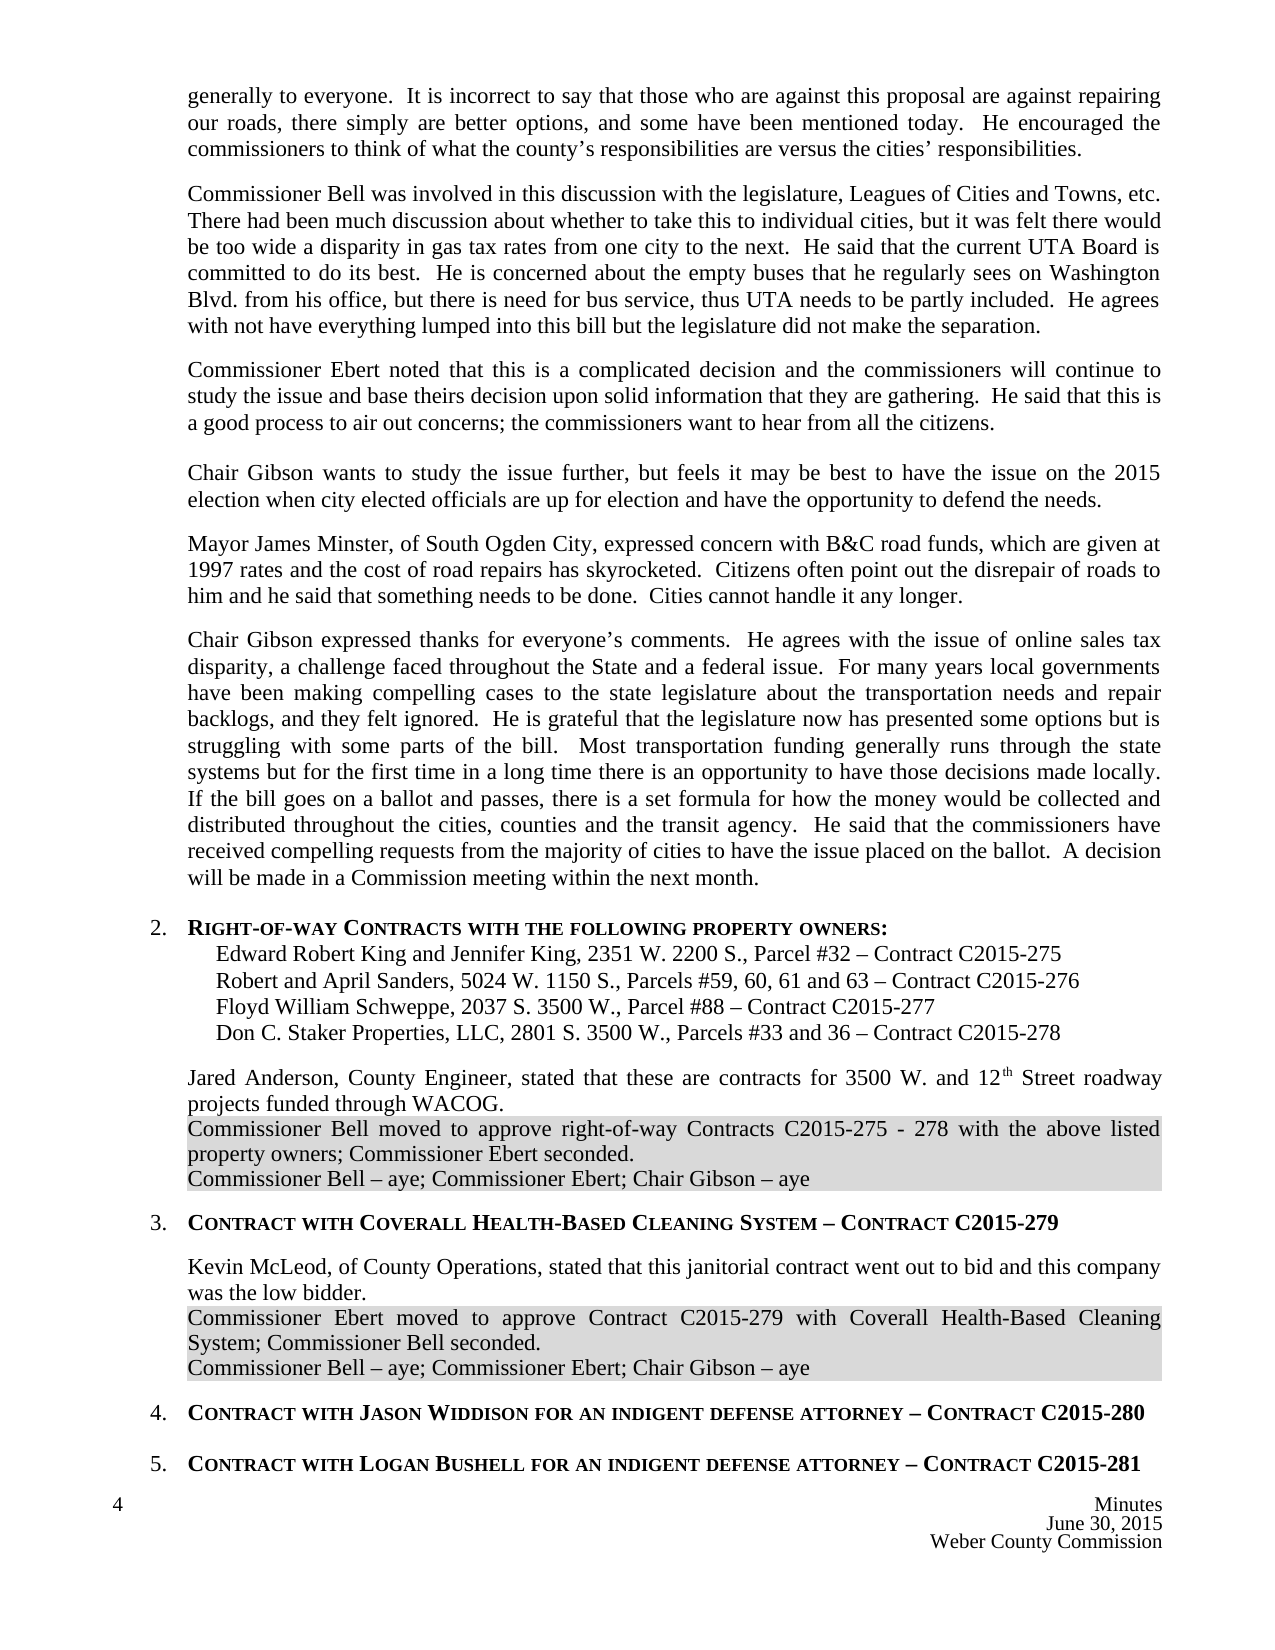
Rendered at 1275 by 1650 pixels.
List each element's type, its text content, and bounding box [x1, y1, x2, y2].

text Mayor James Minster, of South Ogden City, expressed concern with B&C road funds, which are given at 1997 rates and the cost of road repairs has skyrocketed. Citizens often point out the disrepair of roads to him and he said that something needs to be done. Cities cannot handle it any longer. [112, 530, 1162, 609]
list Contract with Jason Widdison for an indigent defense attorney – Contract C2015-280 [150, 1399, 1162, 1426]
text Robert and April Sanders, 5024 W. 1150 S., Parcels #59, 60, 61 and 63 – Contract C2015-276 [150, 967, 1162, 993]
text Chair Gibson expressed thanks for everyone’s comments. He agrees with the issue of online sales tax disparity, a challenge faced throughout the State and a federal issue. For many years local governments have been making compelling cases to the state legislature about the transportation needs and repair backlogs, and they felt ignored. He is grateful that the legislature now has presented some options but is struggling with some parts of the bill. Most transportation funding generally runs through the state systems but for the first time in a long time there is an opportunity to have those decisions made locally. If the bill goes on a ballot and passes, there is a set formula for how the money would be collected and distributed throughout the cities, counties and the transit agency. He said that the commissioners have received compelling requests from the majority of cities to have the issue placed on the ballot. A decision will be made in a Commission meeting within the next month. [112, 626, 1162, 890]
text Chair Gibson wants to study the issue further, but feels it may be best to have the issue on the 2015 election when city elected officials are up for election and have the opportunity to defend the needs. [112, 459, 1162, 512]
text Commissioner Ebert noted that this is a complicated decision and the commissioners will continue to study the issue and base theirs decision upon solid information that they are gathering. He said that this is a good process to air out concerns; the commissioners want to hear from all the citizens. [112, 356, 1162, 435]
text Commissioner Bell moved to approve right-of-way Contracts C2015-275 - 278 with the above listed property owners; Commissioner Ebert seconded. [187, 1116, 1162, 1166]
list Contract with Coverall Health-Based Cleaning System – Contract C2015-279 [150, 1209, 1162, 1235]
text Commissioner Bell – aye; Commissioner Ebert; Chair Gibson – aye [187, 1356, 1162, 1381]
text Floyd William Schweppe, 2037 S. 3500 W., Parcel #88 – Contract C2015-277 [150, 993, 1162, 1019]
list Jared Anderson, County Engineer, stated that these are contracts for 3500 W. and 12th Street roadway projects funded through WACOG. [187, 1063, 1162, 1116]
list Contract with Logan Bushell for an indigent defense attorney – Contract C2015-281 [150, 1450, 1162, 1476]
list Kevin McLeod, of County Operations, stated that this janitorial contract went out to bid and this company was the low bidder. [187, 1253, 1162, 1306]
text Commissioner Ebert moved to approve Contract C2015-279 with Coverall Health-Based Cleaning System; Commissioner Bell seconded. [187, 1306, 1162, 1356]
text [112, 82, 1162, 162]
text Edward Robert King and Jennifer King, 2351 W. 2200 S., Parcel #32 – Contract C2015-275 [150, 940, 1162, 967]
list Don C. Staker Properties, LLC, 2801 S. 3500 W., Parcels #33 and 36 – Contract C2015-278 [150, 1019, 1162, 1046]
text Commissioner Bell was involved in this discussion with the legislature, Leagues of Cities and Towns, etc. There had been much discussion about whether to take this to individual cities, but it was felt there would be too wide a disparity in gas tax rates from one city to the next. He said that the current UTA Board is committed to do its best. He is concerned about the empty buses that he regularly sees on Washington Blvd. from his office, but there is need for bus service, thus UTA needs to be partly included. He agrees with not have everything lumped into this bill but the legislature did not make the separation. [112, 180, 1162, 338]
list Right-of-way Contracts with the following property owners: [150, 914, 1162, 940]
text Commissioner Bell – aye; Commissioner Ebert; Chair Gibson – aye [187, 1166, 1162, 1191]
